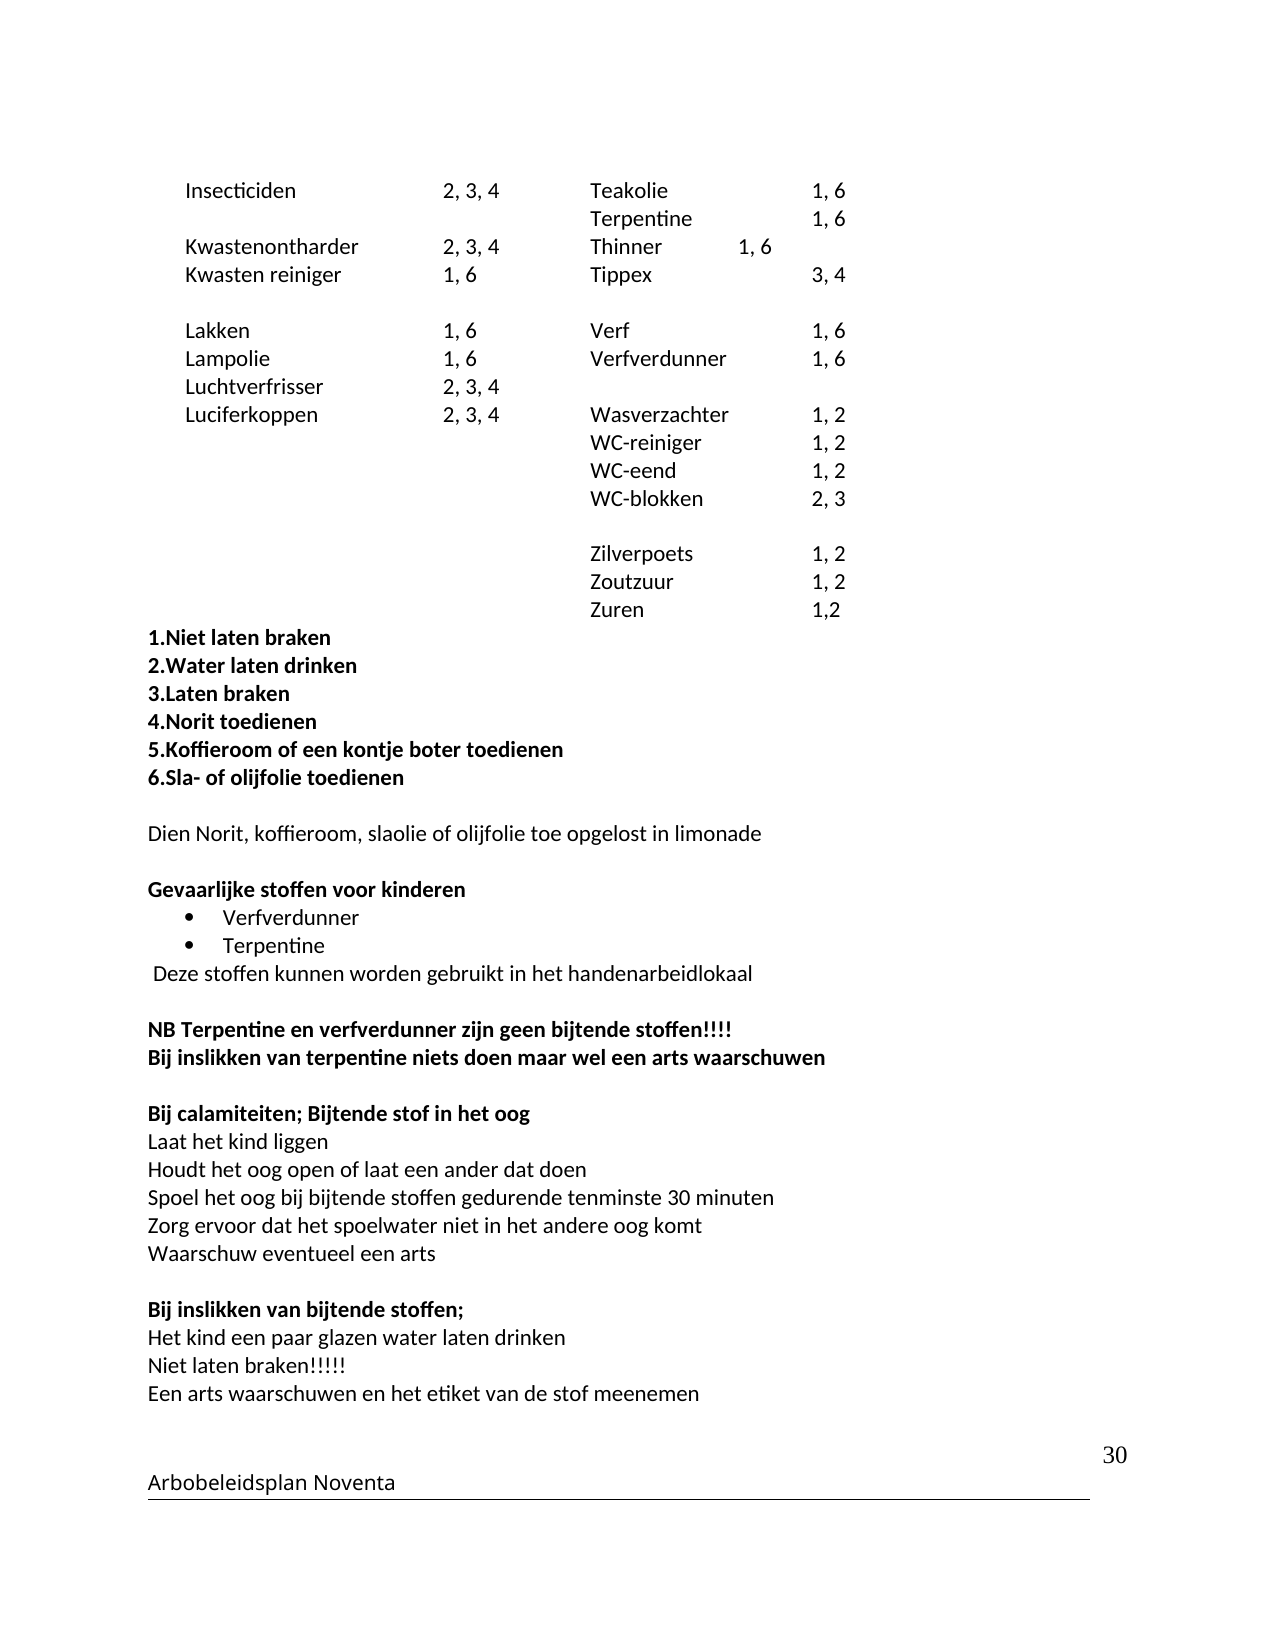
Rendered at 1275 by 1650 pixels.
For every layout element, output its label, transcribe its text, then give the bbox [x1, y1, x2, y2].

text Het kind een paar glazen water laten drinken [148, 1323, 1127, 1352]
text Luchtverfrisser 2, 3, 4 [185, 372, 1127, 401]
text Dien Norit, koffieroom, slaolie of olijfolie toe opgelost in limonade [148, 819, 1127, 847]
text Bij inslikken van bijtende stoffen; [148, 1296, 1127, 1323]
text Waarschuw eventueel een arts [148, 1239, 1127, 1267]
text 4.Norit toedienen [148, 707, 1127, 735]
text WC-eend 1, 2 [148, 457, 1127, 484]
text 6.Sla- of olijfolie toedienen [148, 763, 1127, 791]
text Gevaarlijke stoffen voor kinderen [148, 875, 1127, 903]
text Zorg ervoor dat het spoelwater niet in het andere oog komt [148, 1211, 1127, 1239]
text Zuren 1,2 [148, 595, 1127, 623]
text Bij calamiteiten; Bijtende stof in het oog [148, 1099, 1127, 1127]
text 5.Koffieroom of een kontje boter toedienen [148, 735, 1127, 763]
text Een arts waarschuwen en het etiket van de stof meenemen [148, 1379, 1127, 1408]
list WC-reiniger 1, 2 [148, 428, 1127, 457]
text Kwastenontharder 2, 3, 4 Thinner 1, 6 [185, 232, 1127, 260]
text Bij inslikken van terpentine niets doen maar wel een arts waarschuwen [148, 1043, 1127, 1071]
text Niet laten braken!!!!! [148, 1352, 1127, 1379]
text 3.Laten braken [148, 679, 1127, 707]
text Kwasten reiniger 1, 6 Tippex 3, 4 [185, 260, 1127, 288]
text Luciferkoppen 2, 3, 4 Wasverzachter 1, 2 [185, 401, 1127, 428]
text NB Terpentine en verfverdunner zijn geen bijtende stoffen!!!! [148, 1015, 1127, 1043]
text Lampolie 1, 6 Verfverdunner 1, 6 [185, 344, 1127, 372]
text 1.Niet laten braken [148, 623, 1127, 651]
text 2.Water laten drinken [148, 651, 1127, 679]
text Insecticiden 2, 3, 4 Teakolie 1, 6 [185, 176, 1127, 204]
text Houdt het oog open of laat een ander dat doen [148, 1155, 1127, 1183]
text Spoel het oog bij bijtende stoffen gedurende tenminste 30 minuten [148, 1183, 1127, 1211]
text Zilverpoets 1, 2 [148, 539, 1127, 567]
list Terpentine [185, 931, 1127, 959]
text WC-blokken 2, 3 [148, 484, 1127, 513]
text Deze stoffen kunnen worden gebruikt in het handenarbeidlokaal [148, 959, 1127, 987]
text Terpentine 1, 6 [185, 204, 1127, 232]
text Laat het kind liggen [148, 1127, 1127, 1155]
text Lakken 1, 6 Verf 1, 6 [185, 316, 1127, 344]
text Zoutzuur 1, 2 [148, 567, 1127, 595]
list Verfverdunner [185, 903, 1127, 931]
